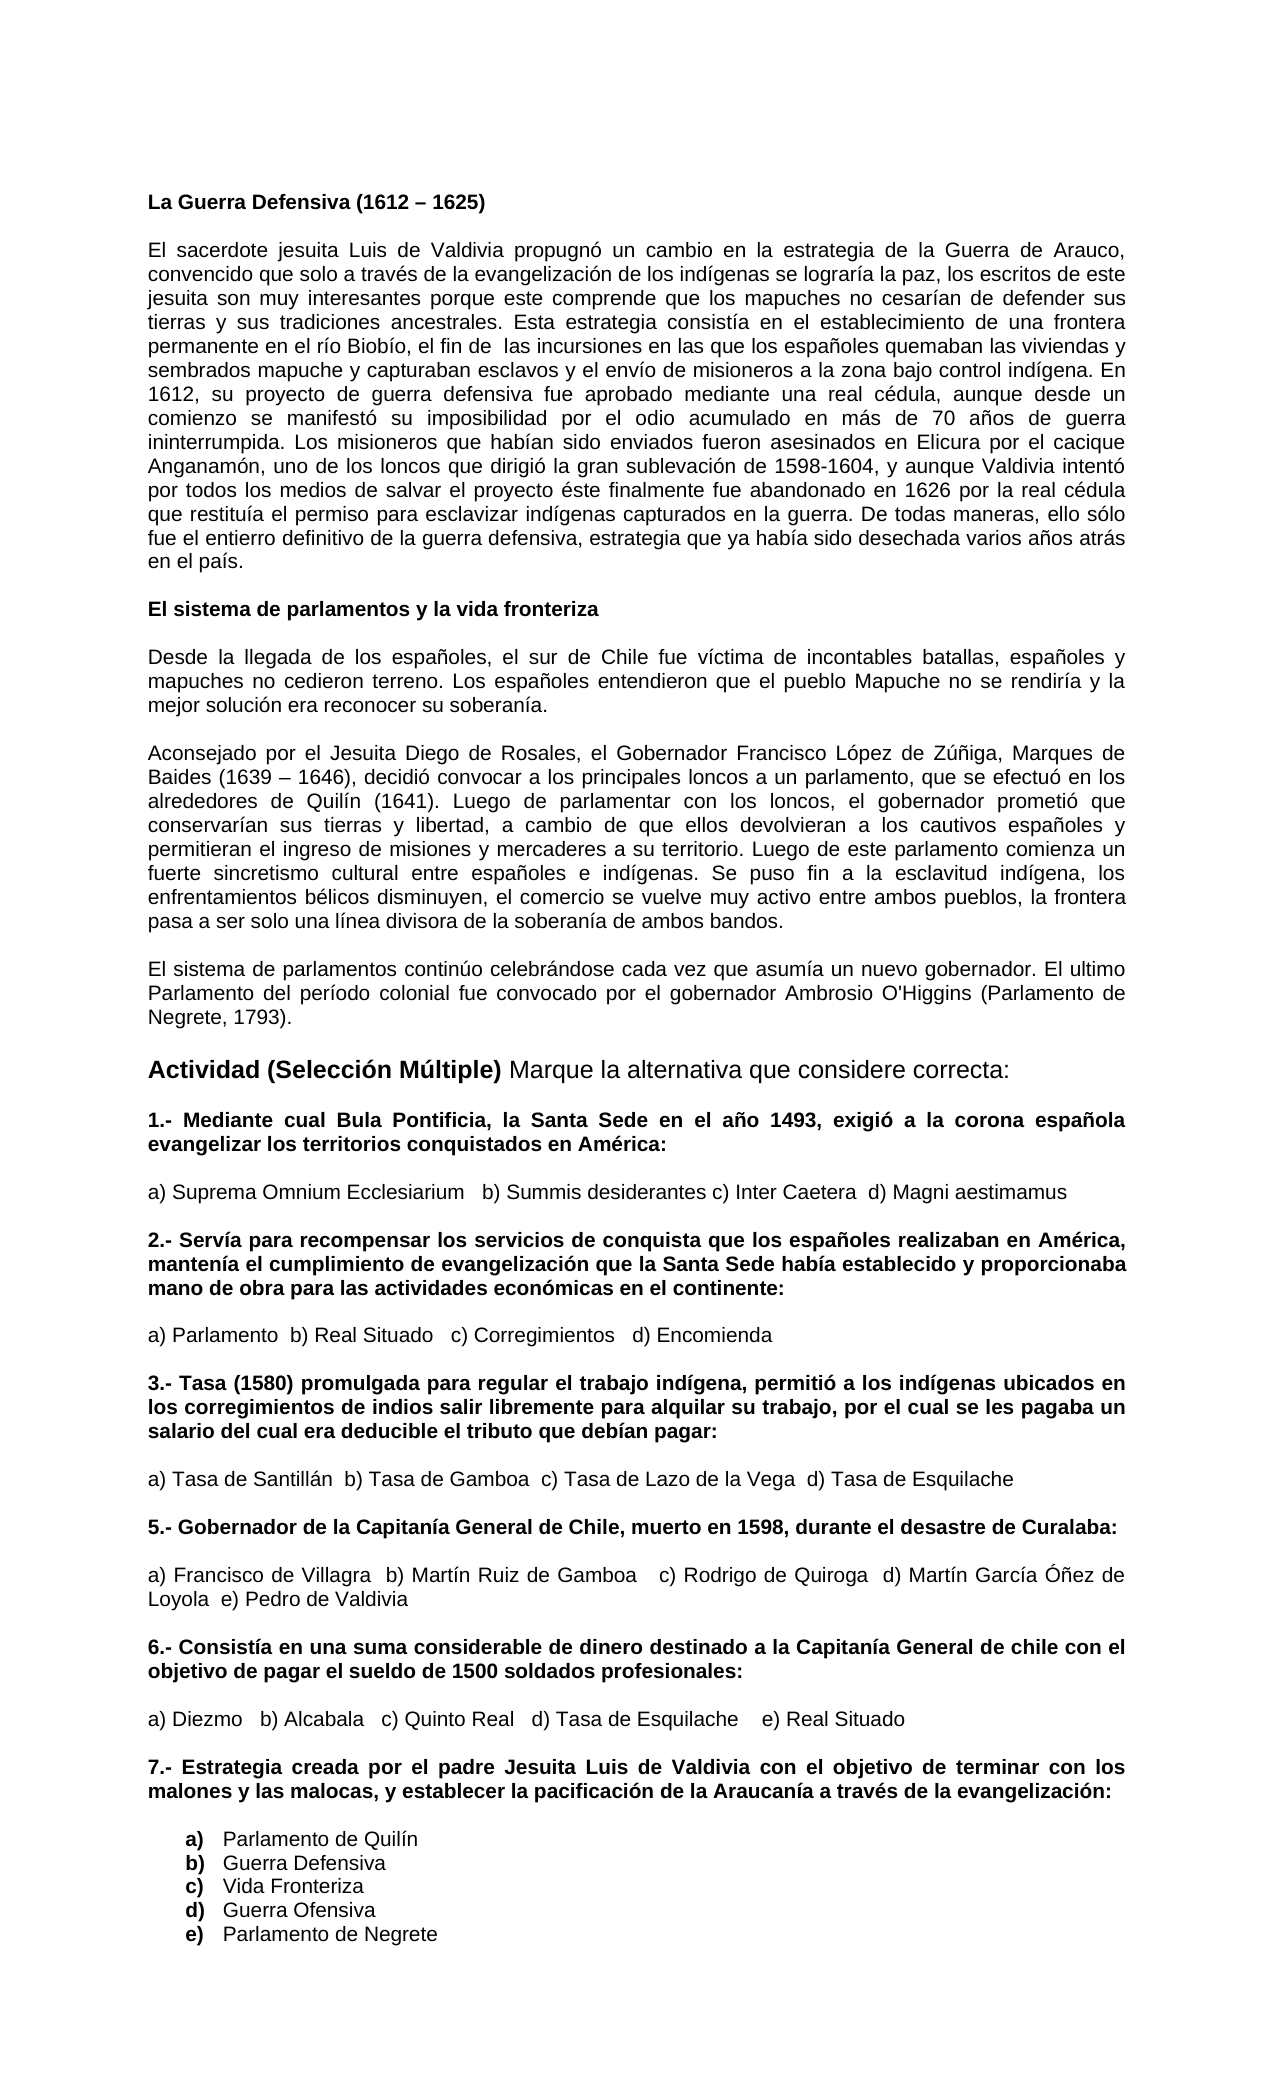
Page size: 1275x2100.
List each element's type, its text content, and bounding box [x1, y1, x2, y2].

text a) Suprema Omnium Ecclesiarium b) Summis desiderantes c) Inter Caetera d) Magni aestimamus [148, 1179, 1127, 1203]
text a) Parlamento b) Real Situado c) Corregimientos d) Encomienda [148, 1323, 1127, 1347]
text a) Diezmo b) Alcabala c) Quinto Real d) Tasa de Esquilache e) Real Situado [148, 1707, 1127, 1731]
text a) Francisco de Villagra b) Martín Ruiz de Gamboa c) Rodrigo de Quiroga d) Martín García Óñez de Loyola e) Pedro de Valdivia [148, 1563, 1127, 1611]
list Parlamento de Negrete [185, 1922, 1127, 1946]
list Guerra Ofensiva [185, 1898, 1127, 1922]
list Vida Fronteriza [185, 1874, 1127, 1898]
text 5.- Gobernador de la Capitanía General de Chile, muerto en 1598, durante el desastre de Curalaba: [148, 1515, 1127, 1539]
text Aconsejado por el Jesuita Diego de Rosales, el Gobernador Francisco López de Zúñiga, Marques de Baides (1639 – 1646), decidió convocar a los principales loncos a un parlamento, que se efectuó en los alrededores de Quilín (1641). Luego de parlamentar con los loncos, el gobernador prometió que conservarían sus tierras y libertad, a cambio de que ellos devolvieran a los cautivos españoles y permitieran el ingreso de misiones y mercaderes a su territorio. Luego de este parlamento comienza un fuerte sincretismo cultural entre españoles e indígenas. Se puso fin a la esclavitud indígena, los enfrentamientos bélicos disminuyen, el comercio se vuelve muy activo entre ambos pueblos, la frontera pasa a ser solo una línea divisora de la soberanía de ambos bandos. [148, 741, 1127, 933]
text 1.- Mediante cual Bula Pontificia, la Santa Sede en el año 1493, exigió a la corona española evangelizar los territorios conquistados en América: [148, 1108, 1127, 1156]
text El sistema de parlamentos continúo celebrándose cada vez que asumía un nuevo gobernador. El ultimo Parlamento del período colonial fue convocado por el gobernador Ambrosio O'Higgins (Parlamento de Negrete, 1793). [148, 957, 1127, 1028]
text a) Tasa de Santillán b) Tasa de Gamboa c) Tasa de Lazo de la Vega d) Tasa de Esquilache [148, 1467, 1127, 1491]
text 2.- Servía para recompensar los servicios de conquista que los españoles realizaban en América, mantenía el cumplimiento de evangelización que la Santa Sede había establecido y proporcionaba mano de obra para las actividades económicas en el continente: [148, 1227, 1127, 1299]
text Desde la llegada de los españoles, el sur de Chile fue víctima de incontables batallas, españoles y mapuches no cedieron terreno. Los españoles entendieron que el pueblo Mapuche no se rendiría y la mejor solución era reconocer su soberanía. [148, 645, 1127, 717]
text 7.- Estrategia creada por el padre Jesuita Luis de Valdivia con el objetivo de terminar con los malones y las malocas, y establecer la pacificación de la Araucanía a través de la evangelización: [148, 1754, 1127, 1802]
list Parlamento de Quilín [185, 1826, 1127, 1850]
text El sacerdote jesuita Luis de Valdivia propugnó un cambio en la estrategia de la Guerra de Arauco, convencido que solo a través de la evangelización de los indígenas se lograría la paz, los escritos de este jesuita son muy interesantes porque este comprende que los mapuches no cesarían de defender sus tierras y sus tradiciones ancestrales. Esta estrategia consistía en el establecimiento de una frontera permanente en el río Biobío, el fin de las incursiones en las que los españoles quemaban las viviendas y sembrados mapuche y capturaban esclavos y el envío de misioneros a la zona bajo control indígena. En 1612, su proyecto de guerra defensiva fue aprobado mediante una real cédula, aunque desde un comienzo se manifestó su imposibilidad por el odio acumulado en más de 70 años de guerra ininterrumpida. Los misioneros que habían sido enviados fueron asesinados en Elicura por el cacique Anganamón, uno de los loncos que dirigió la gran sublevación de 1598-1604, y aunque Valdivia intentó por todos los medios de salvar el proyecto éste finalmente fue abandonado en 1626 por la real cédula que restituía el permiso para esclavizar indígenas capturados en la guerra. De todas maneras, ello sólo fue el entierro definitivo de la guerra defensiva, estrategia que ya había sido desechada varios años atrás en el país. [148, 238, 1127, 573]
text 6.- Consistía en una suma considerable de dinero destinado a la Capitanía General de chile con el objetivo de pagar el sueldo de 1500 soldados profesionales: [148, 1635, 1127, 1683]
text 3.- Tasa (1580) promulgada para regular el trabajo indígena, permitió a los indígenas ubicados en los corregimientos de indios salir libremente para alquilar su trabajo, por el cual se les pagaba un salario del cual era deducible el tributo que debían pagar: [148, 1371, 1127, 1443]
text La Guerra Defensiva (1612 – 1625) [148, 190, 1127, 214]
text El sistema de parlamentos y la vida fronteriza [148, 597, 1127, 621]
list Guerra Defensiva [185, 1850, 1127, 1874]
text Actividad (Selección Múltiple) Marque la alternativa que considere correcta: [148, 1055, 1127, 1084]
